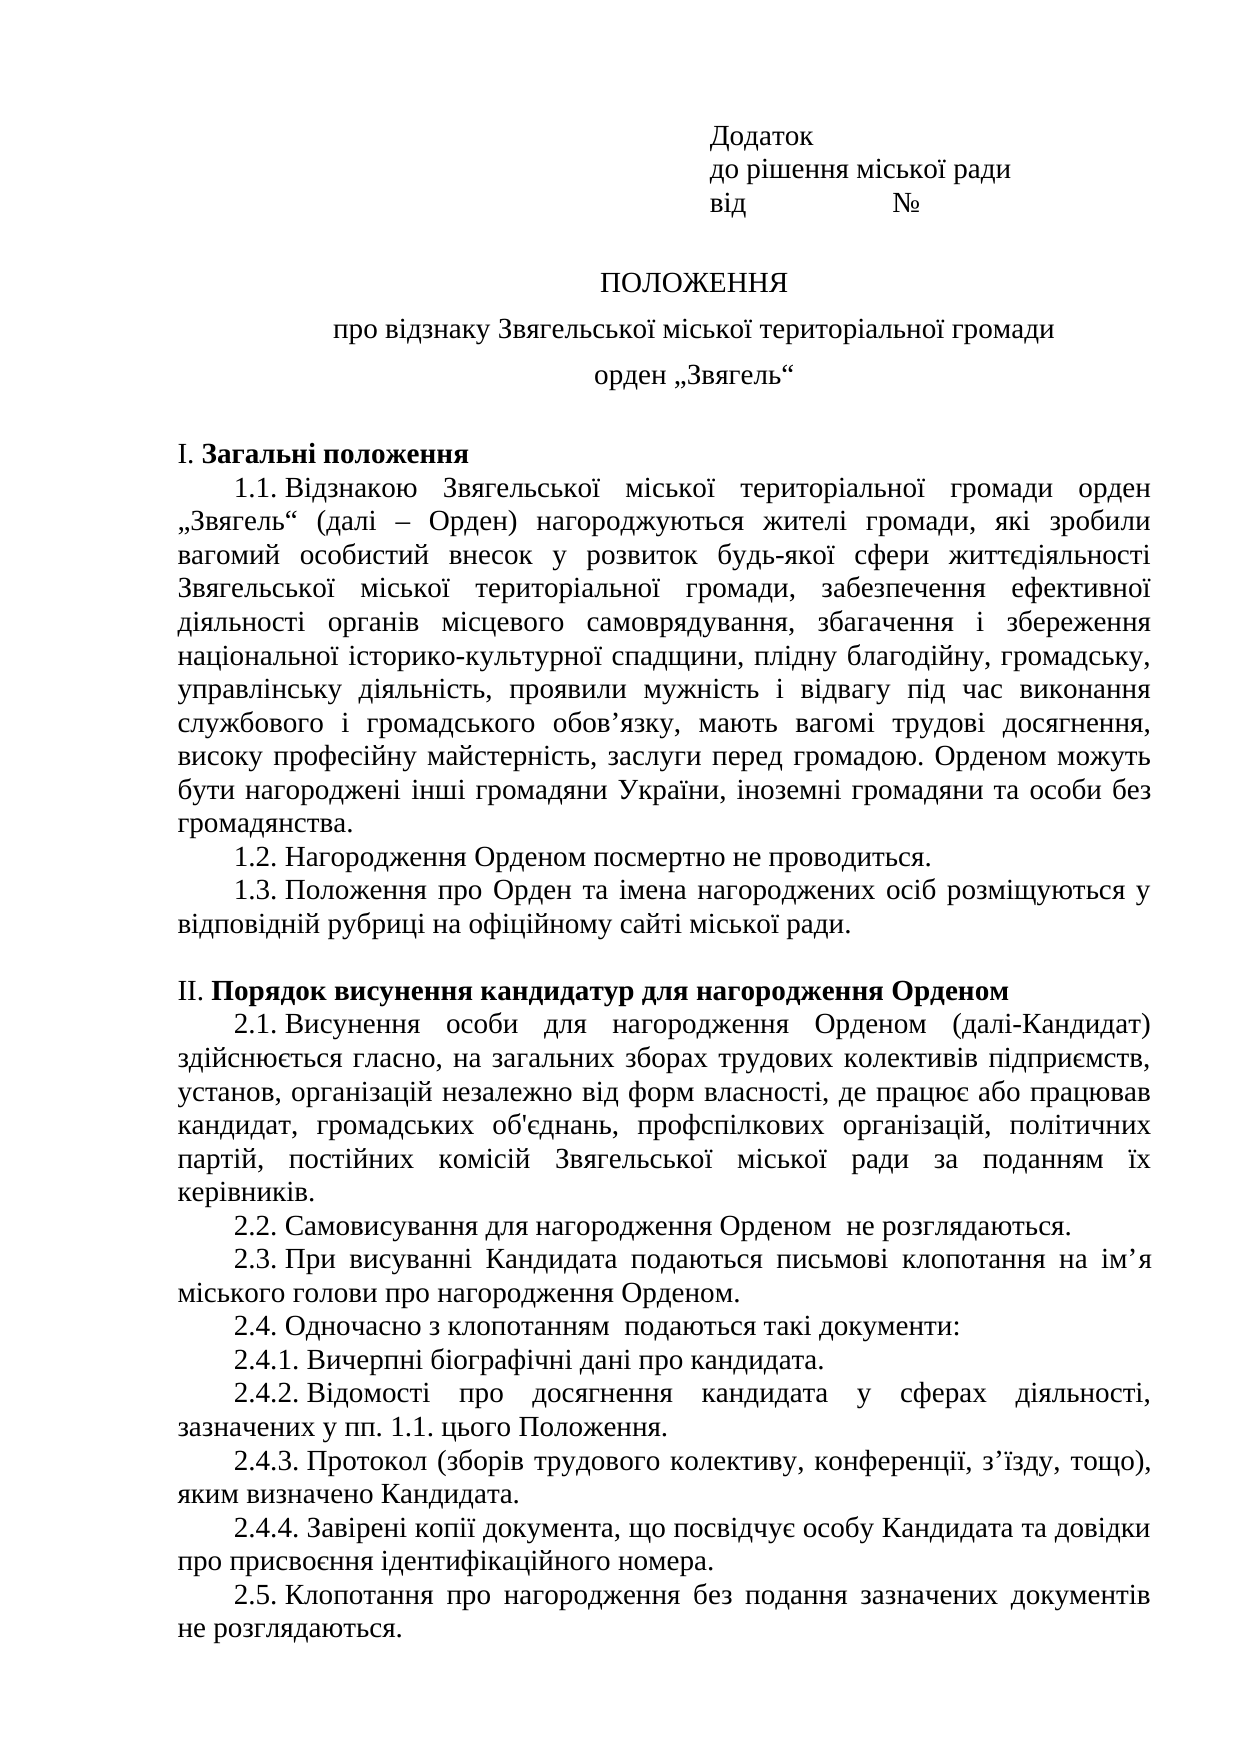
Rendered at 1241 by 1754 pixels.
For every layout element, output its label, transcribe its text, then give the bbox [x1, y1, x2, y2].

text до рішення міської ради [177, 152, 1152, 185]
text 2.2. Самовисування для нагородження Орденом не розглядаються. [177, 1208, 1152, 1241]
text 2.4.3. Протокол (зборів трудового колективу, конференції, з’їзду, тощо), яким визначено Кандидата. [177, 1443, 1152, 1510]
text 2.4. Одночасно з клопотанням подаються такі документи: [177, 1308, 1152, 1342]
text про відзнаку Звягельської міської територіальної громади [177, 311, 1152, 344]
text ПОЛОЖЕННЯ [177, 265, 1152, 298]
text ІІ. Порядок висунення кандидатур для нагородження Орденом [177, 973, 1152, 1007]
text 2.1. Висунення особи для нагородження Орденом (далі-Кандидат) здійснюється гласно, на загальних зборах трудових колективів підприємств, установ, організацій незалежно від форм власності, де працює або працював кандидат, громадських об'єднань, профспілкових організацій, політичних партій, постійних комісій Звягельської міської ради за поданням їх керівників. [177, 1007, 1152, 1208]
text 2.4.4. Завірені копії документа, що посвідчує особу Кандидата та довідки про присвоєння ідентифікаційного номера. [177, 1510, 1152, 1577]
text 2.5. Клопотання про нагородження без подання зазначених документів не розглядаються. [177, 1577, 1152, 1644]
text від № [177, 185, 1152, 219]
text 2.3. При висуванні Кандидата подаються письмові клопотання на ім’я міського голови про нагородження Орденом. [177, 1241, 1152, 1308]
text 2.4.2. Відомості про досягнення кандидата у сферах діяльності, зазначених у пп. 1.1. цього Положення. [177, 1376, 1152, 1443]
text 1.2. Нагородження Орденом посмертно не проводиться. [177, 839, 1152, 872]
text 1.3. Положення про Орден та імена нагороджених осіб розміщуються у відповідній рубриці на офіційному сайті міської ради. [177, 872, 1152, 939]
text Додаток [177, 118, 1152, 152]
text 1.1. Відзнакою Звягельської міської територіальної громади орден „Звягель“ (далі – Орден) нагороджуються жителі громади, які зробили вагомий особистий внесок у розвиток будь-якої сфери життєдіяльності Звягельської міської територіальної громади, забезпечення ефективної діяльності органів місцевого самоврядування, збагачення і збереження національної історико-культурної спадщини, плідну благодійну, громадську, управлінську діяльність, проявили мужність і відвагу під час виконання службового і громадського обов’язку, мають вагомі трудові досягнення, високу професійну майстерність, заслуги перед громадою. Орденом можуть бути нагороджені інші громадяни України, іноземні громадяни та особи без громадянства. [177, 470, 1152, 839]
text 2.4.1. Вичерпні біографічні дані про кандидата. [177, 1342, 1152, 1376]
text орден „Звягель“ [177, 357, 1152, 390]
text І. Загальні положення [177, 436, 1152, 470]
